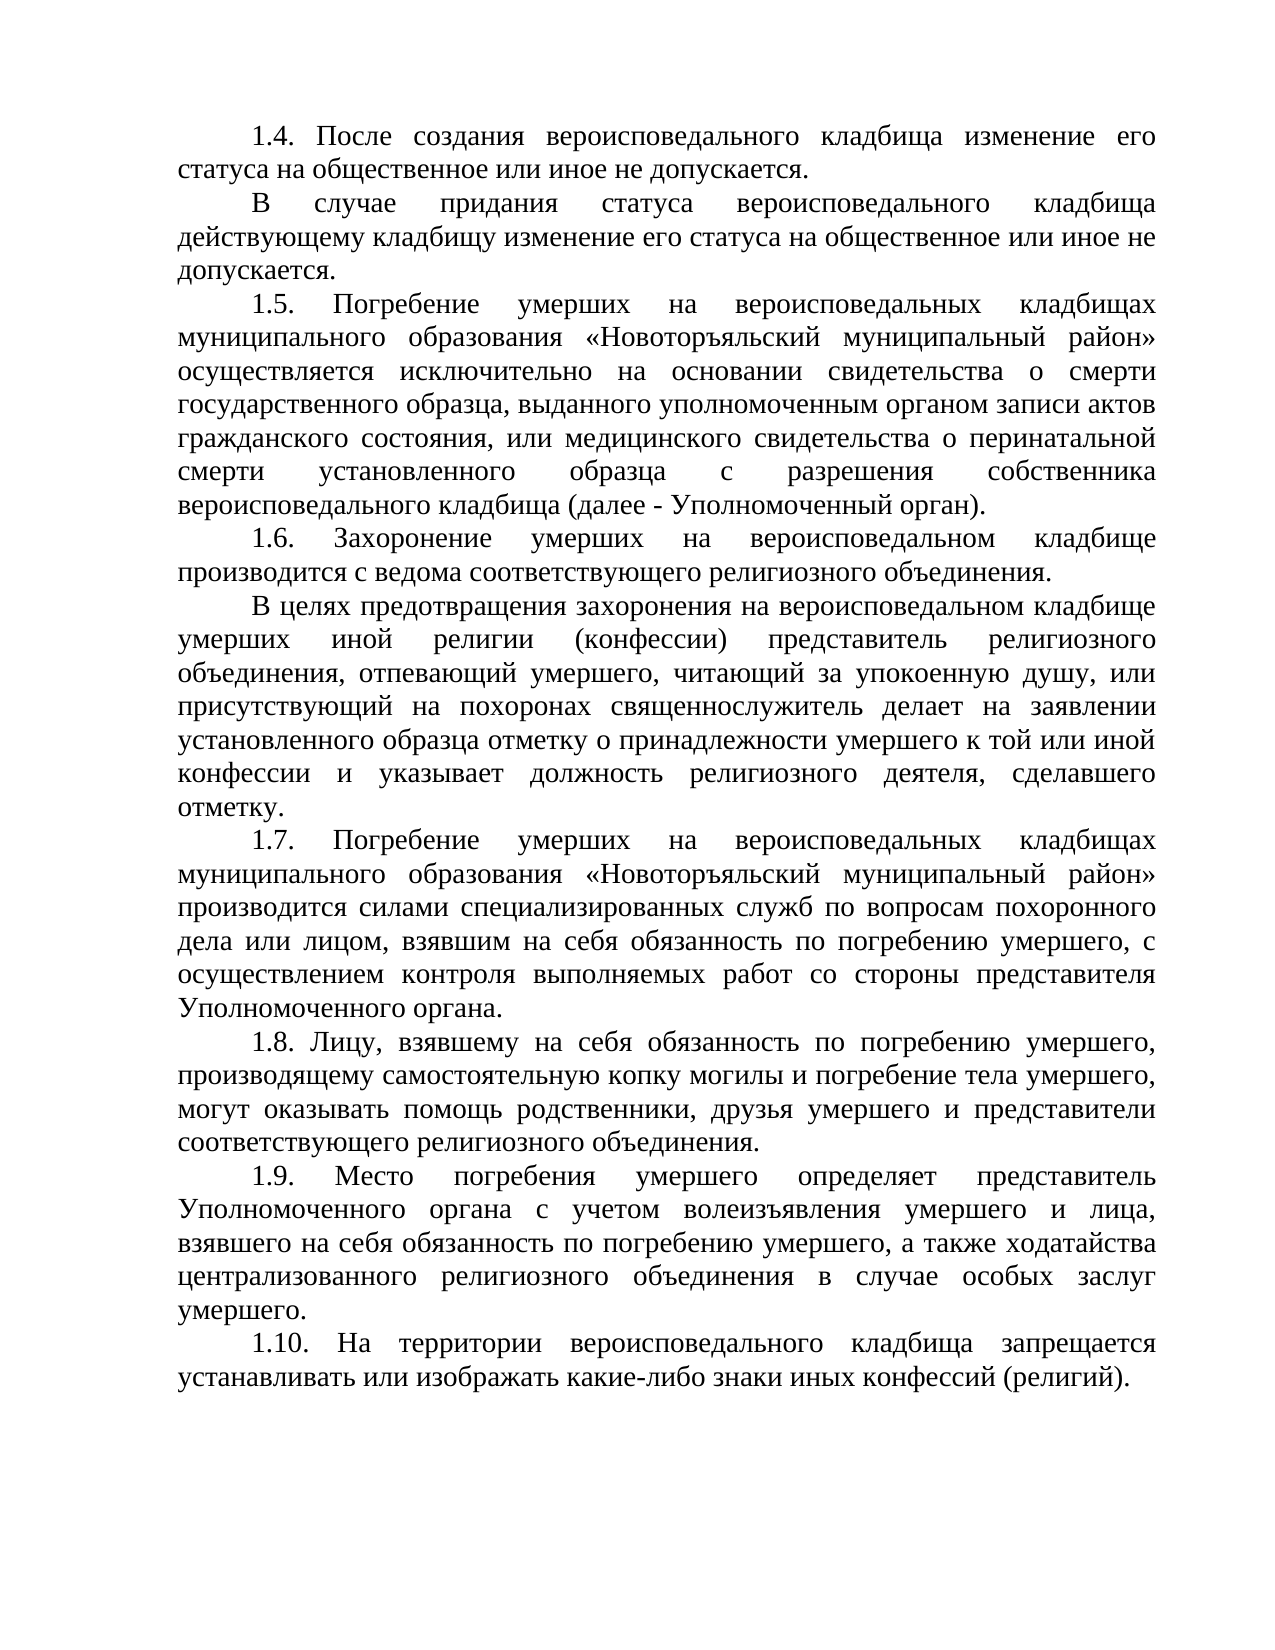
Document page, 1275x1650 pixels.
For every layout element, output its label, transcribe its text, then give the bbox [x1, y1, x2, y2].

text 1.6. Захоронение умерших на вероисповедальном кладбище производится с ведома соответствующего религиозного объединения. [177, 521, 1157, 588]
text 1.4. После создания вероисповедального кладбища изменение его статуса на общественное или иное не допускается. [177, 118, 1157, 185]
text 1.7. Погребение умерших на вероисповедальных кладбищах муниципального образования «Новоторъяльский муниципальный район» производится силами специализированных служб по вопросам похоронного дела или лицом, взявшим на себя обязанность по погребению умершего, с осуществлением контроля выполняемых работ со стороны представителя Уполномоченного органа. [177, 822, 1157, 1024]
text 1.8. Лицу, взявшему на себя обязанность по погребению умершего, производящему самостоятельную копку могилы и погребение тела умершего, могут оказывать помощь родственники, друзья умершего и представители соответствующего религиозного объединения. [177, 1024, 1157, 1158]
text В случае придания статуса вероисповедального кладбища действующему кладбищу изменение его статуса на общественное или иное не допускается. [177, 185, 1157, 286]
text В целях предотвращения захоронения на вероисповедальном кладбище умерших иной религии (конфессии) представитель религиозного объединения, отпевающий умершего, читающий за упокоенную душу, или присутствующий на похоронах священнослужитель делает на заявлении установленного образца отметку о принадлежности умершего к той или иной конфессии и указывает должность религиозного деятеля, сделавшего отметку. [177, 588, 1157, 822]
text 1.10. На территории вероисповедального кладбища запрещается устанавливать или изображать какие-либо знаки иных конфессий (религий). [177, 1326, 1157, 1393]
text 1.5. Погребение умерших на вероисповедальных кладбищах муниципального образования «Новоторъяльский муниципальный район» осуществляется исключительно на основании свидетельства о смерти государственного образца, выданного уполномоченным органом записи актов гражданского состояния, или медицинского свидетельства о перинатальной смерти установленного образца с разрешения собственника вероисповедального кладбища (далее - Уполномоченный орган). [177, 286, 1157, 521]
text 1.9. Место погребения умершего определяет представитель Уполномоченного органа с учетом волеизъявления умершего и лица, взявшего на себя обязанность по погребению умершего, а также ходатайства централизованного религиозного объединения в случае особых заслуг умершего. [177, 1158, 1157, 1326]
